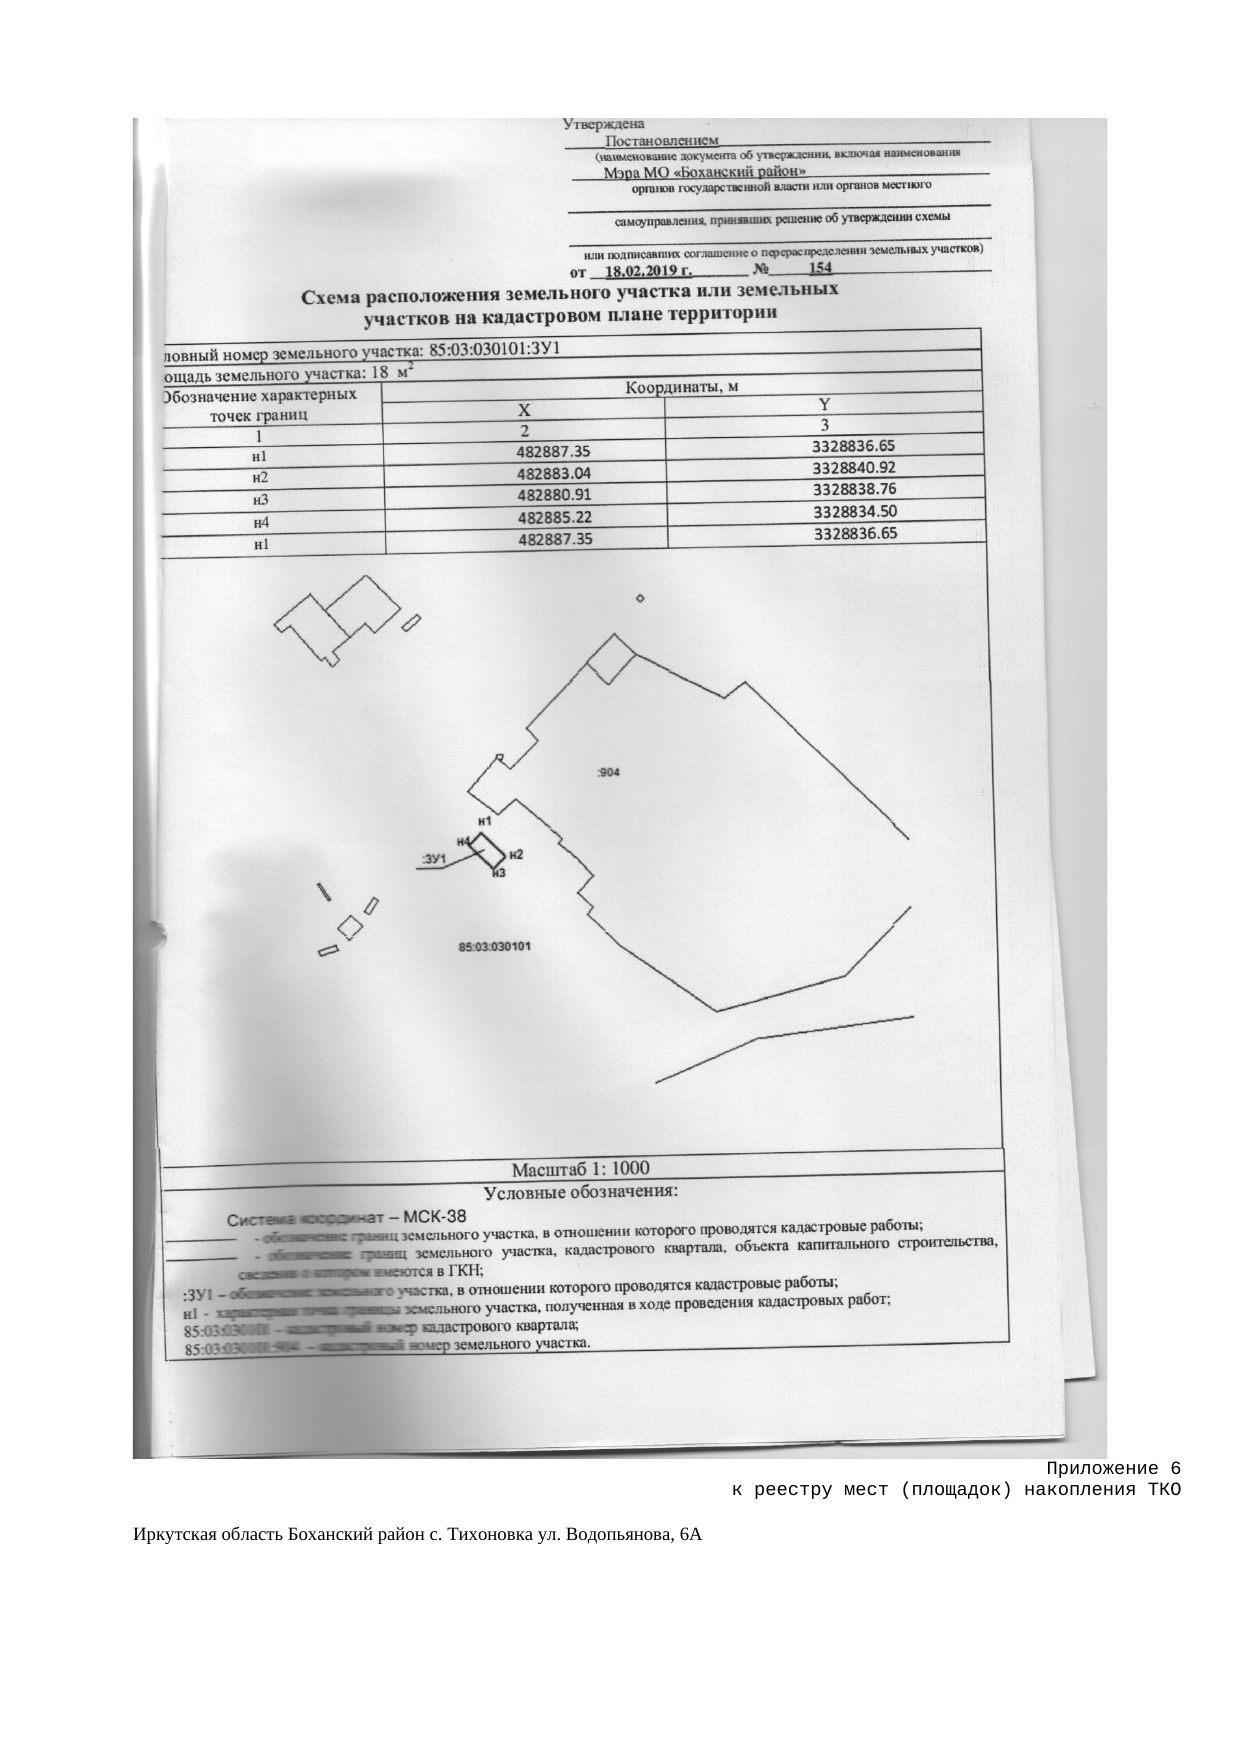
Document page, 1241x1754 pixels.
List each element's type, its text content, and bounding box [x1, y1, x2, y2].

text к реестру мест (площадок) накопления ТКО [133, 1480, 1181, 1501]
text Приложение 6 [133, 1459, 1181, 1480]
text Иркутская область Боханский район с. Тихоновка ул. Водопьянова, 6А [133, 1523, 1181, 1544]
picture [132, 118, 1108, 1459]
